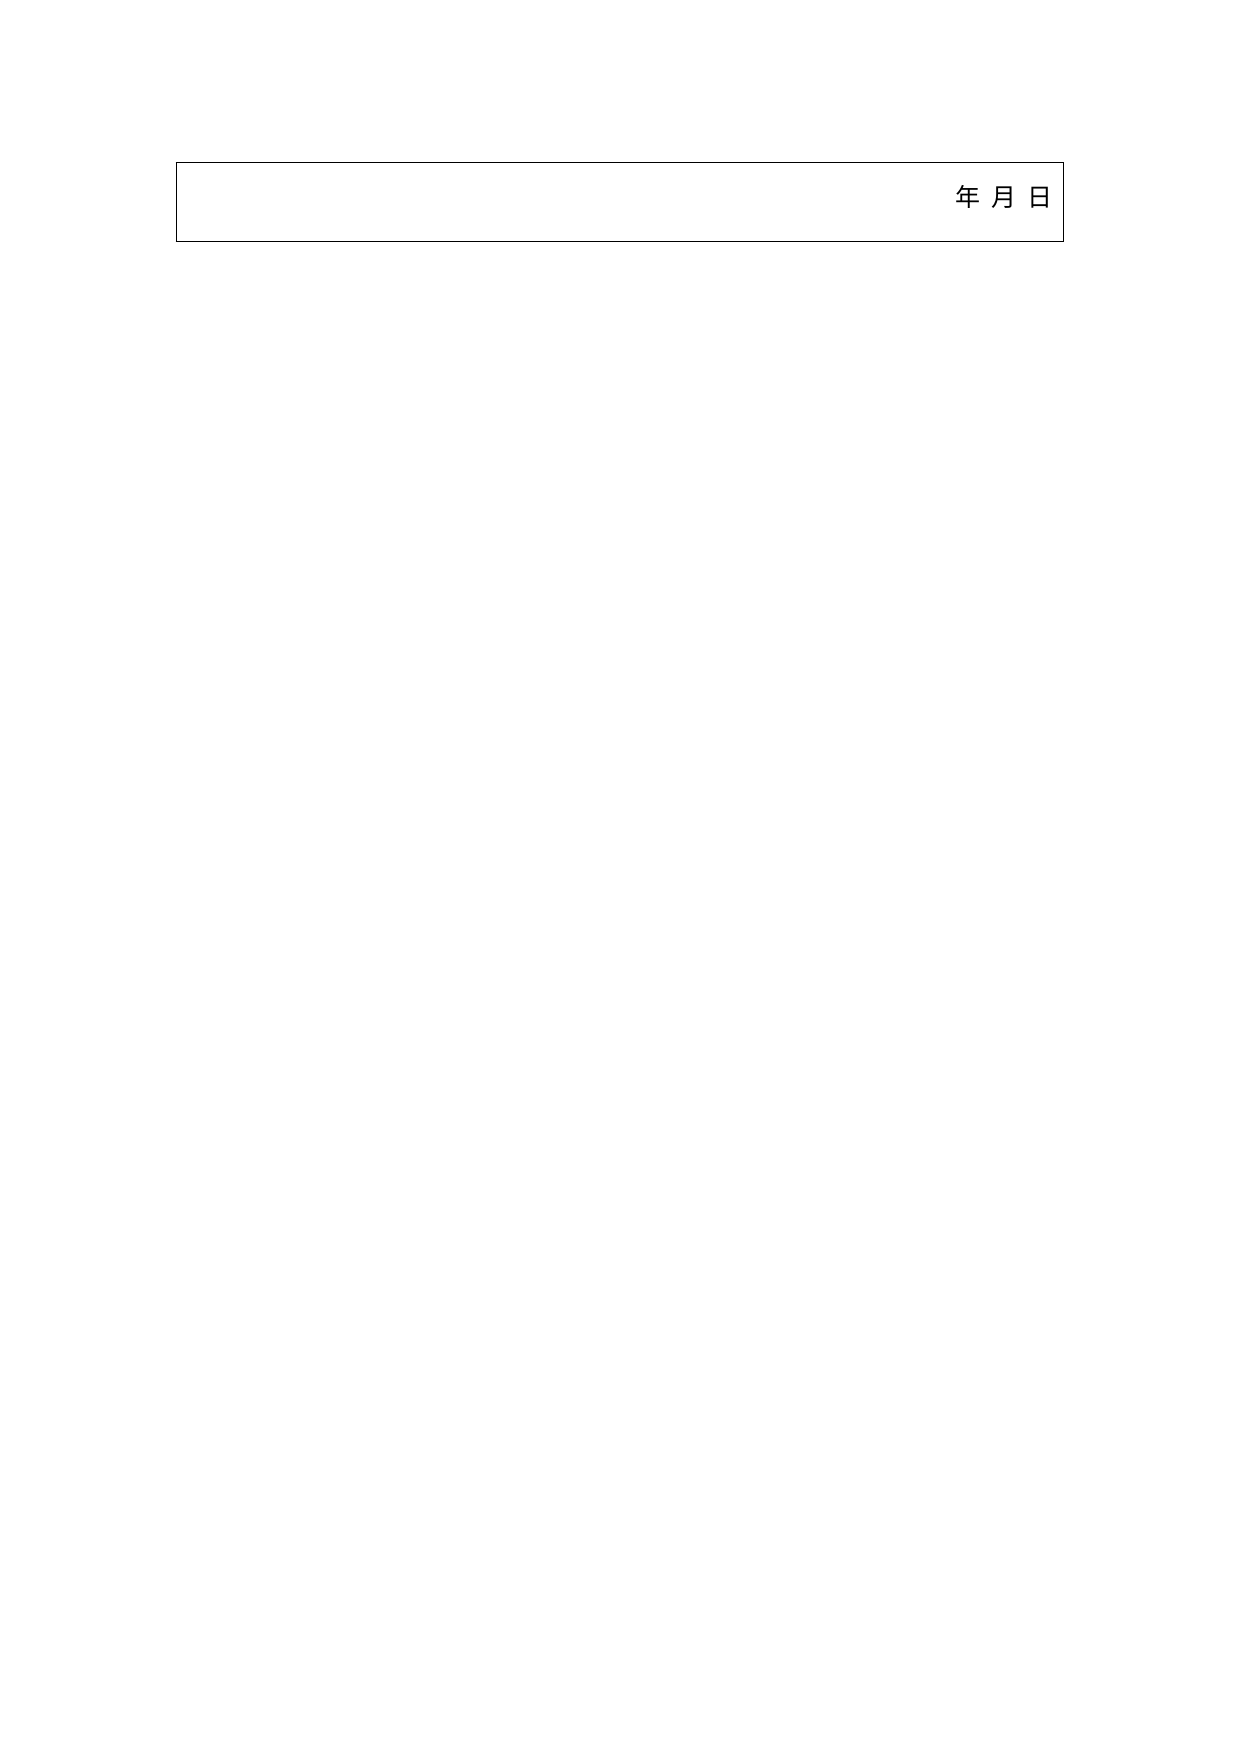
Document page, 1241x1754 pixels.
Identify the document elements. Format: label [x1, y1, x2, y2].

table_cell [177, 163, 1063, 241]
